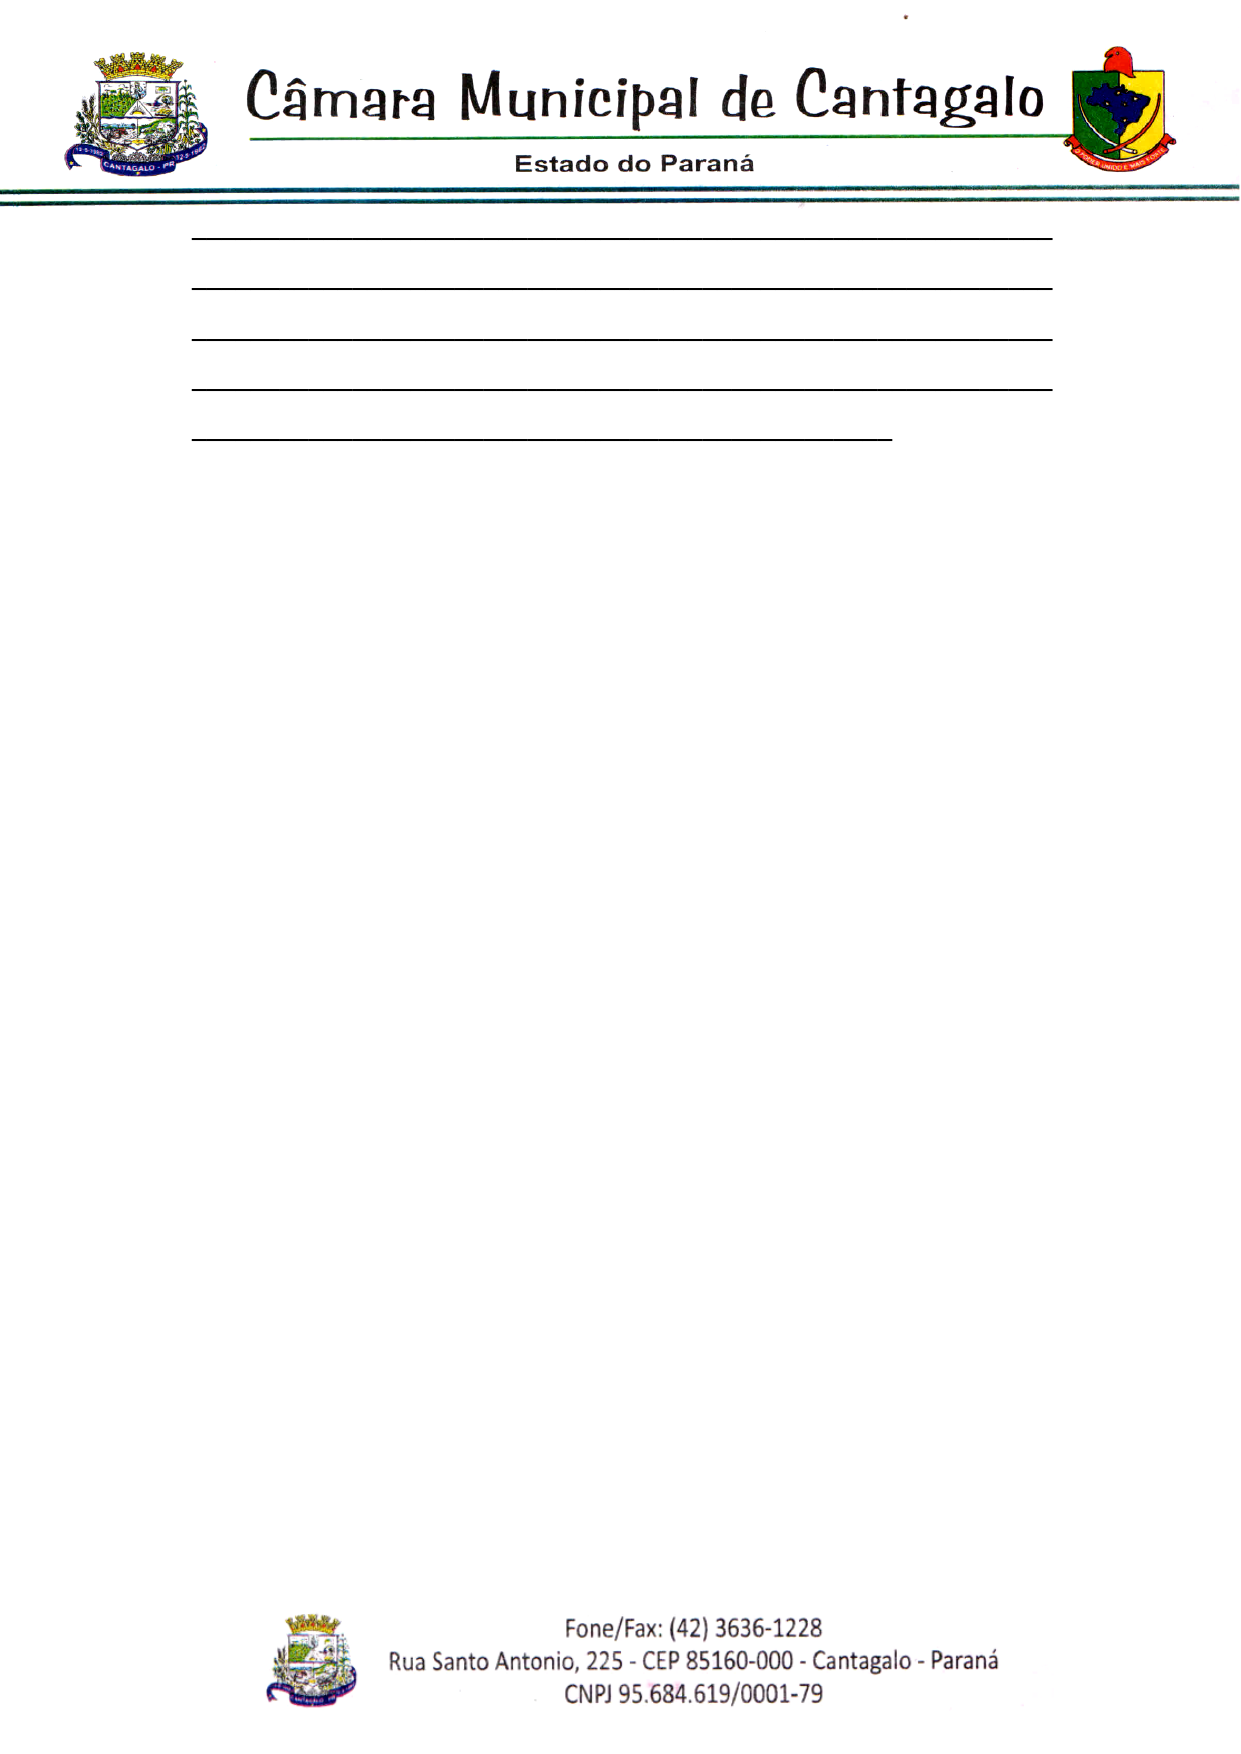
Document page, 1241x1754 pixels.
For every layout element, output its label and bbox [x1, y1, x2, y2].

subtitle [192, 209, 1063, 444]
